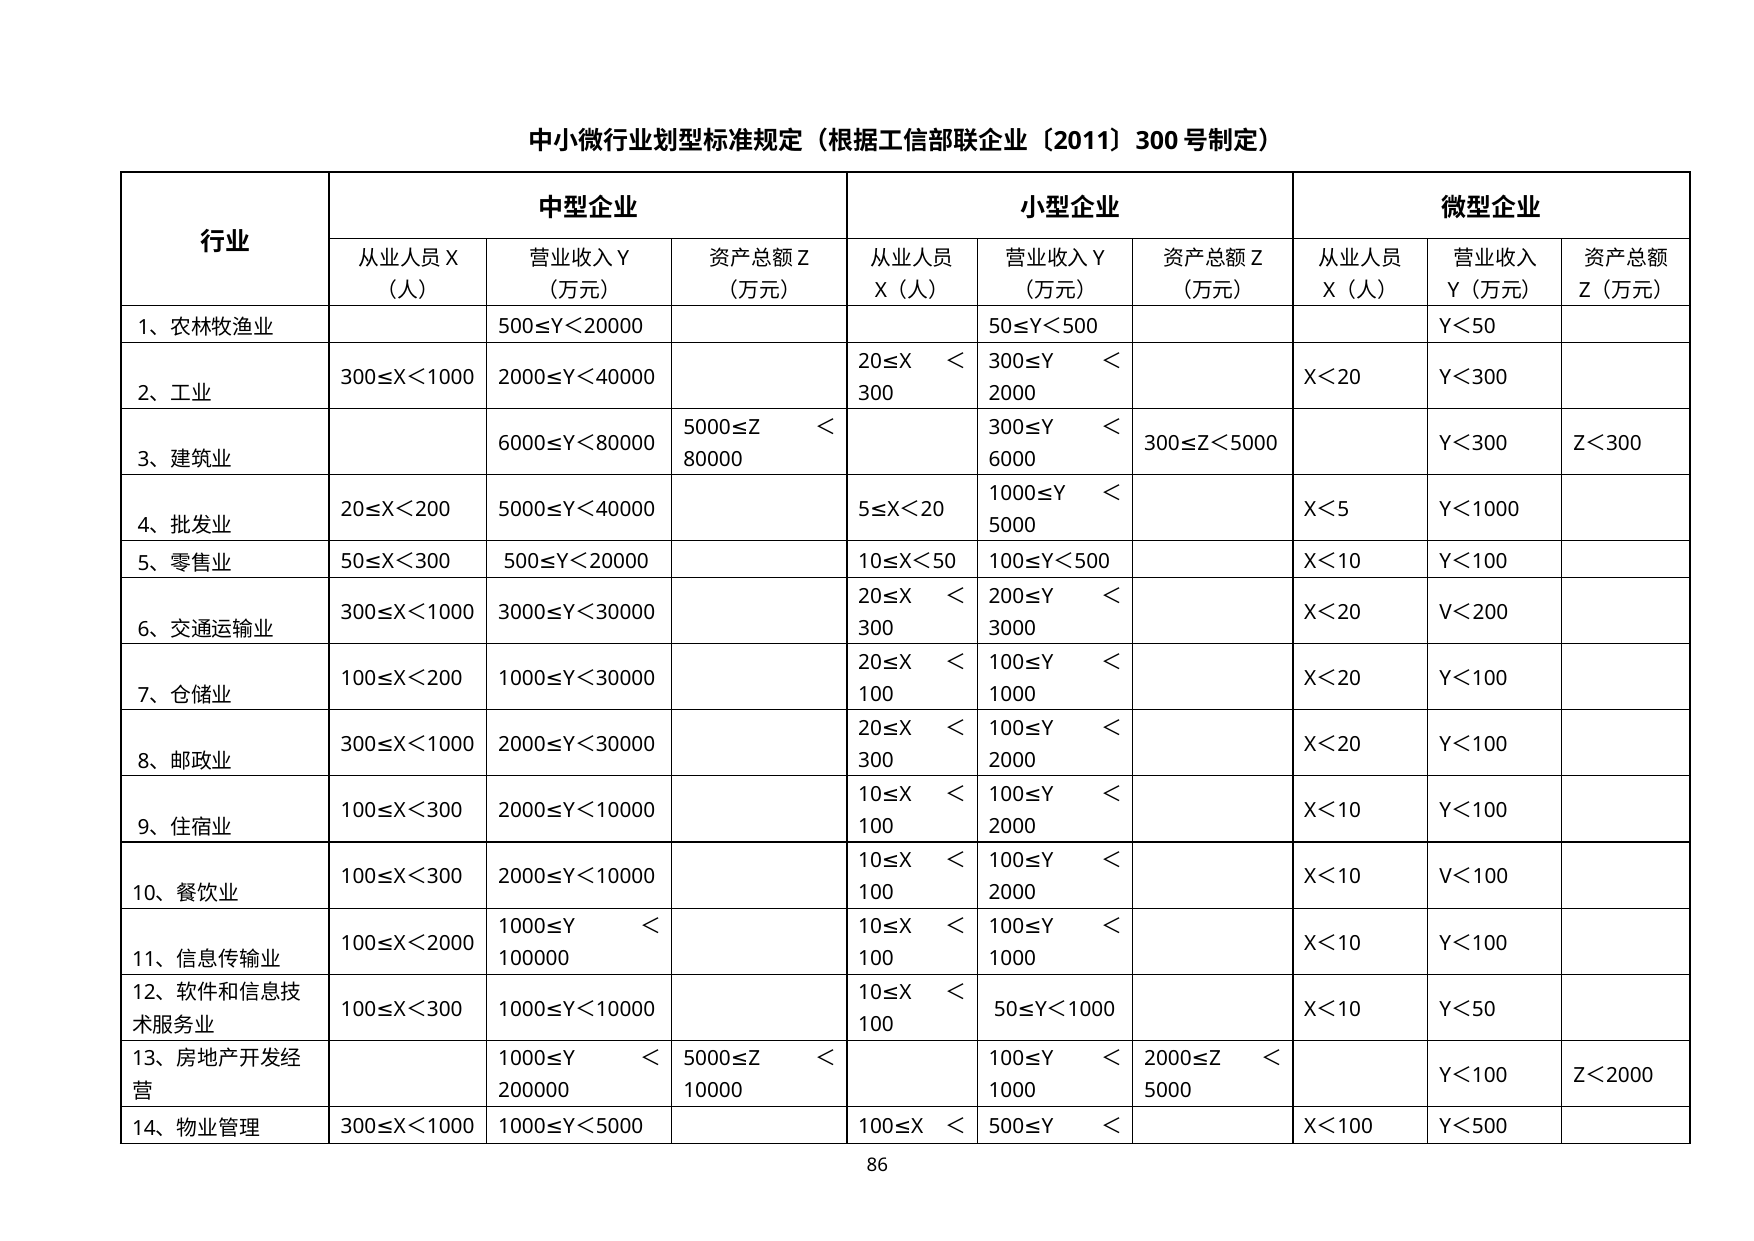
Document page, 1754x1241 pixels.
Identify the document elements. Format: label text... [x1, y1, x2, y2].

table_cell [672, 843, 846, 907]
table_cell [672, 343, 846, 408]
table_cell [1294, 306, 1427, 342]
table_cell 100≤Y＜1000 [978, 644, 1132, 709]
table_cell Y＜1000 [1428, 475, 1561, 540]
table_cell 3、建筑业 [122, 409, 328, 474]
table_cell 中型企业 [330, 173, 846, 238]
table_cell 20≤X＜300 [848, 343, 977, 408]
table_cell [848, 306, 977, 342]
table_cell 20≤X＜300 [848, 710, 977, 775]
table_cell 100≤Y＜2000 [978, 843, 1132, 907]
table_cell 10≤X＜50 [848, 541, 977, 577]
table_cell 2000≤Z＜5000 [1133, 1041, 1292, 1106]
table_cell 资产总额Z （万元） [1133, 239, 1292, 305]
table_cell 100≤Y＜1000 [978, 1041, 1132, 1106]
table_cell 从业人员X（人） [848, 239, 977, 305]
table_cell 2000≤Y＜30000 [487, 710, 671, 775]
table_cell [1133, 343, 1292, 408]
table_cell 20≤X＜200 [330, 475, 486, 540]
table_cell 5≤X＜20 [848, 475, 977, 540]
table_cell 3000≤Y＜30000 [487, 578, 671, 643]
table_cell 2000≤Y＜40000 [487, 343, 671, 408]
table_cell [1133, 644, 1292, 709]
table_cell 营业收入Y （万元） [978, 239, 1132, 305]
table_cell X＜100 [1294, 1107, 1427, 1142]
table_cell Y＜50 [1428, 306, 1561, 342]
table_cell 1、农林牧渔业 [122, 306, 328, 342]
table_cell 20≤X＜100 [848, 644, 977, 709]
table_cell 100≤X＜200 [330, 644, 486, 709]
table_cell 500≤Y＜20000 [487, 541, 671, 577]
table_cell 100≤X＜300 [330, 975, 486, 1039]
table_cell 300≤X＜1000 [330, 343, 486, 408]
table_cell 10≤X＜100 [848, 975, 977, 1039]
table_cell 5000≤Z＜80000 [672, 409, 846, 474]
table_cell [1562, 475, 1689, 540]
table_cell [1133, 541, 1292, 577]
table_cell [1133, 578, 1292, 643]
table_cell 6、交通运输业 [122, 578, 328, 643]
table_cell X＜20 [1294, 644, 1427, 709]
table_cell [330, 306, 486, 342]
table_cell [672, 306, 846, 342]
table_cell [672, 644, 846, 709]
table_cell 300≤Y＜2000 [978, 343, 1132, 408]
table_cell 100≤X＜300 [330, 843, 486, 907]
table_cell 300≤Z＜5000 [1133, 409, 1292, 474]
table_cell 13、房地产开发经营 [122, 1041, 328, 1106]
table_cell [1562, 776, 1689, 841]
table_cell [1294, 1041, 1427, 1106]
table_cell Y＜500 [1428, 1107, 1561, 1142]
table_cell 50≤Y＜1000 [978, 975, 1132, 1039]
table_cell [848, 409, 977, 474]
table_cell [1294, 409, 1427, 474]
table_cell [1562, 1107, 1689, 1142]
table_cell 1000≤Y＜10000 [487, 975, 671, 1039]
table_cell X＜10 [1294, 776, 1427, 841]
table_cell 10≤X＜100 [848, 843, 977, 907]
table_cell 100≤X＜300 [848, 1107, 977, 1142]
table_cell [672, 475, 846, 540]
table_cell [1562, 975, 1689, 1039]
table_cell [1562, 710, 1689, 775]
table_cell [672, 909, 846, 973]
table_cell Z＜2000 [1562, 1041, 1689, 1106]
table_cell [672, 578, 846, 643]
table_cell X＜10 [1294, 843, 1427, 907]
table_cell 10≤X＜100 [848, 909, 977, 973]
table_cell 2000≤Y＜10000 [487, 843, 671, 907]
table_cell 从业人员X（人） [1294, 239, 1427, 305]
table_cell 100≤X＜2000 [330, 909, 486, 973]
table_cell Y＜100 [1428, 710, 1561, 775]
table_cell 500≤Y＜1000 [978, 1107, 1132, 1142]
table_cell Z＜300 [1562, 409, 1689, 474]
table_cell 300≤X＜1000 [330, 710, 486, 775]
table_cell X＜10 [1294, 541, 1427, 577]
table_cell 从业人员X（人） [330, 239, 486, 305]
table_cell 5、零售业 [122, 541, 328, 577]
table_cell [848, 1041, 977, 1106]
table_cell [1562, 578, 1689, 643]
table_cell 资产总额Z（万元） [1562, 239, 1689, 305]
table_cell [1133, 975, 1292, 1039]
table_cell 300≤X＜1000 [330, 578, 486, 643]
table_cell Y＜100 [1428, 776, 1561, 841]
table_cell 4、批发业 [122, 475, 328, 540]
table_cell 100≤Y＜2000 [978, 710, 1132, 775]
table_cell Y＜100 [1428, 909, 1561, 973]
table_cell 200≤Y＜3000 [978, 578, 1132, 643]
table_cell X＜20 [1294, 578, 1427, 643]
table_cell 营业收入Y（万元） [1428, 239, 1561, 305]
table_cell 100≤Y＜2000 [978, 776, 1132, 841]
table_cell 6000≤Y＜80000 [487, 409, 671, 474]
table_cell 1000≤Y＜5000 [978, 475, 1132, 540]
table_cell V＜200 [1428, 578, 1561, 643]
table_cell 500≤Y＜20000 [487, 306, 671, 342]
table_cell 300≤Y＜6000 [978, 409, 1132, 474]
table_cell Y＜100 [1428, 644, 1561, 709]
table_cell [1562, 306, 1689, 342]
table_cell 1000≤Y＜100000 [487, 909, 671, 973]
table_cell [672, 541, 846, 577]
table_cell Y＜100 [1428, 1041, 1561, 1106]
table_cell [1562, 644, 1689, 709]
table_cell [1133, 843, 1292, 907]
table_cell 微型企业 [1294, 173, 1689, 238]
table_cell [672, 710, 846, 775]
table_cell Y＜300 [1428, 409, 1561, 474]
table_cell 11、信息传输业 [122, 909, 328, 973]
table_cell [1133, 776, 1292, 841]
table_cell X＜10 [1294, 909, 1427, 973]
table_cell [672, 975, 846, 1039]
table_cell 10、餐饮业 [122, 843, 328, 907]
table_cell X＜20 [1294, 710, 1427, 775]
table_cell 20≤X＜300 [848, 578, 977, 643]
table_cell 50≤Y＜500 [978, 306, 1132, 342]
table_cell X＜5 [1294, 475, 1427, 540]
table_cell 7、仓储业 [122, 644, 328, 709]
table_cell 2000≤Y＜10000 [487, 776, 671, 841]
table_cell 9、住宿业 [122, 776, 328, 841]
table_cell 100≤Y＜500 [978, 541, 1132, 577]
table_cell [672, 776, 846, 841]
table_cell 小型企业 [848, 173, 1292, 238]
table_cell 资产总额Z （万元） [672, 239, 846, 305]
table_cell [1562, 343, 1689, 408]
table_cell 100≤X＜300 [330, 776, 486, 841]
table_cell 5000≤Z＜10000 [672, 1041, 846, 1106]
table_cell [1133, 1107, 1292, 1142]
table_cell [1562, 541, 1689, 577]
table_cell [1133, 475, 1292, 540]
table_cell X＜10 [1294, 975, 1427, 1039]
table_cell [1133, 909, 1292, 973]
table_cell [330, 1041, 486, 1106]
table_cell 100≤Y＜1000 [978, 909, 1132, 973]
table_cell 1000≤Y＜30000 [487, 644, 671, 709]
table_cell 1000≤Y＜200000 [487, 1041, 671, 1106]
table_cell [1562, 843, 1689, 907]
table_header 中小微行业划型标准规定（根据工信部联企业〔2011〕300号制定） [121, 106, 1691, 171]
table_cell [1133, 306, 1292, 342]
table_cell 8、邮政业 [122, 710, 328, 775]
table_cell 50≤X＜300 [330, 541, 486, 577]
table_cell 300≤X＜1000 [330, 1107, 486, 1142]
table_cell 12、软件和信息技术服务业 [122, 975, 328, 1039]
table_cell 行业 [122, 173, 328, 305]
table_cell 营业收入Y （万元） [487, 239, 671, 305]
table_cell [1133, 710, 1292, 775]
table_cell Y＜100 [1428, 541, 1561, 577]
table_cell Y＜50 [1428, 975, 1561, 1039]
table_cell [1562, 909, 1689, 973]
table_cell 14、物业管理 [122, 1107, 328, 1142]
table_cell V＜100 [1428, 843, 1561, 907]
table_cell 10≤X＜100 [848, 776, 977, 841]
table_cell [672, 1107, 846, 1142]
table_cell 2、工业 [122, 343, 328, 408]
table_cell [330, 409, 486, 474]
table_cell Y＜300 [1428, 343, 1561, 408]
table_cell 5000≤Y＜40000 [487, 475, 671, 540]
table_cell X＜20 [1294, 343, 1427, 408]
table_cell 1000≤Y＜5000 [487, 1107, 671, 1142]
